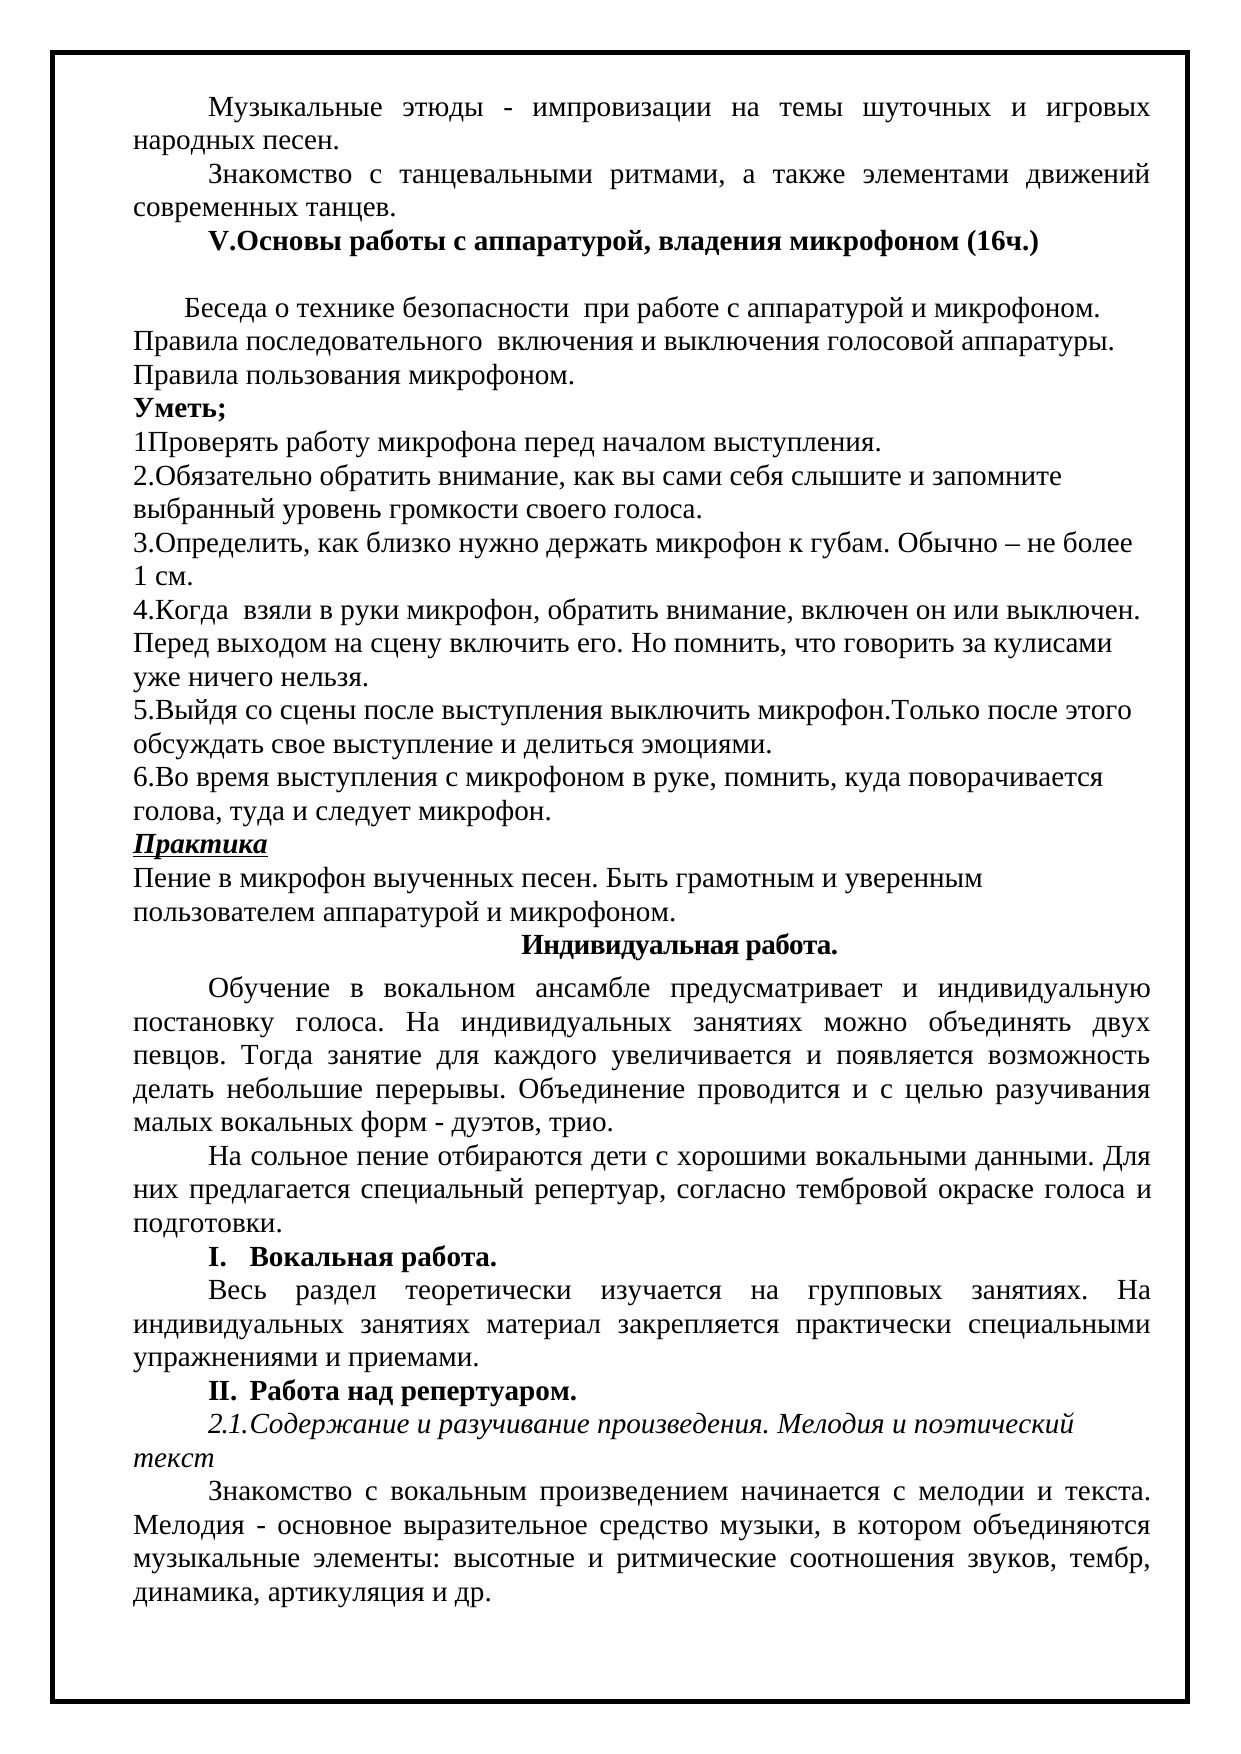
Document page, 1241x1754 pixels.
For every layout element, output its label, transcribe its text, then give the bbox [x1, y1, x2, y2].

text Уметь; [133, 391, 1152, 424]
text 1Проверять работу микрофона перед началом выступления. [133, 424, 1152, 458]
text Правила последовательного включения и выключения голосовой аппаратуры. Правила пользования микрофоном. [133, 323, 1152, 391]
text I. Вокальная работа. [133, 1239, 1152, 1272]
text II. Работа над репертуаром. [133, 1373, 1152, 1406]
text Пение в микрофон выученных песен. Быть грамотным и уверенным пользователем аппаратурой и микрофоном. [133, 860, 1152, 927]
text Музыкальные этюды - импровизации на темы шуточных и игровых народных песен. [133, 89, 1152, 156]
text Практика [133, 827, 1152, 860]
text 2.1. Содержание и разучивание произведения. Мелодия и поэтический текст [133, 1406, 1152, 1473]
text 2.Обязательно обратить внимание, как вы сами себя слышите и запомните выбранный уровень громкости своего голоса. [133, 458, 1152, 525]
text Знакомство с танцевальными ритмами, а также элементами движений современных танцев. [133, 156, 1152, 223]
text 3.Определить, как близко нужно держать микрофон к губам. Обычно – не более 1 см. [133, 525, 1152, 592]
text Обучение в вокальном ансамбле предусматривает и индивидуальную постановку голоса. На индивидуальных занятиях можно объединять двух певцов. Тогда занятие для каждого увеличивается и появляется возможность делать небольшие перерывы. Объединение проводится и с целью разучивания малых вокальных форм - дуэтов, трио. [133, 970, 1152, 1138]
text V.Основы работы с аппаратурой, владения микрофоном (16ч.) [133, 223, 1152, 256]
text 6.Во время выступления с микрофоном в руке, помнить, куда поворачивается голова, туда и следует микрофон. [133, 759, 1152, 827]
text 5.Выйдя со сцены после выступления выключить микрофон.Только после этого обсуждать свое выступление и делиться эмоциями. [133, 692, 1152, 759]
text На сольное пение отбираются дети с хорошими вокальными данными. Для них предлагается специальный репертуар, согласно тембровой окраске голоса и подготовки. [133, 1138, 1152, 1239]
text Беседа о технике безопасности при работе с аппаратурой и микрофоном. [133, 290, 1152, 323]
text Индивидуальная работа. [133, 927, 1152, 970]
text Знакомство с вокальным произведением начинается с мелодии и текста. Мелодия - основное выразительное средство музыки, в котором объединяются музыкальные элементы: высотные и ритмические соотношения звуков, тембр, динамика, артикуляция и др. [133, 1473, 1152, 1608]
text 4.Когда взяли в руки микрофон, обратить внимание, включен он или выключен. Перед выходом на сцену включить его. Но помнить, что говорить за кулисами уже ничего нельзя. [133, 592, 1152, 692]
text Весь раздел теоретически изучается на групповых занятиях. На индивидуальных занятиях материал закрепляется практически специальными упражнениями и приемами. [133, 1272, 1152, 1373]
